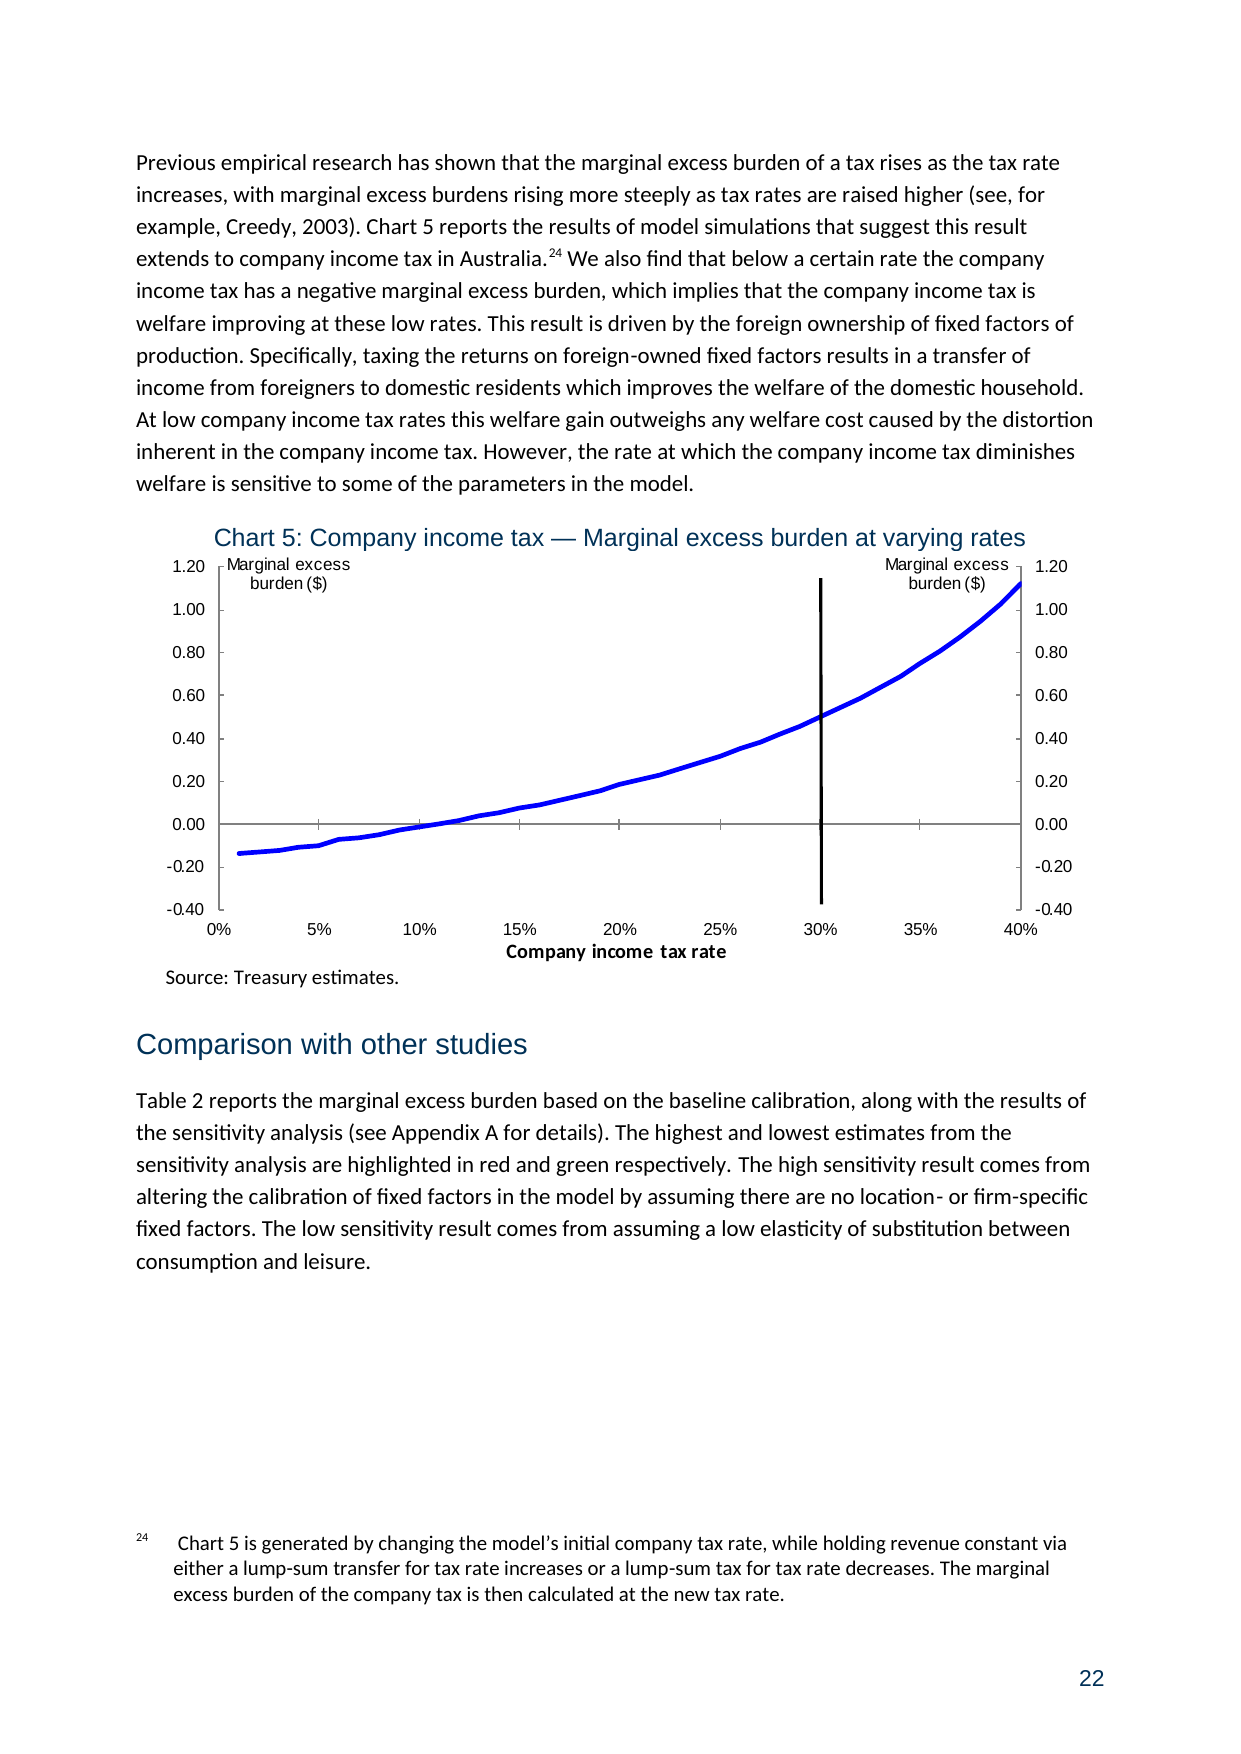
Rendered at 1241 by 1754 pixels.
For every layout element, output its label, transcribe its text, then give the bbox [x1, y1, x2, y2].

text Table 2 reports the marginal excess burden based on the baseline calibration, along with the results of the sensitivity analysis (see Appendix A for details). The highest and lowest estimates from the sensitivity analysis are highlighted in red and green respectively. The high sensitivity result comes from altering the calibration of fixed factors in the model by assuming there are no location- or firm-specific fixed factors. The low sensitivity result comes from assuming a low elasticity of substitution between consumption and leisure. [136, 1086, 1104, 1275]
text Source: Treasury estimates. [165, 964, 1104, 990]
text Chart 5: Company income tax — Marginal excess burden at varying rates [136, 523, 1104, 551]
subtitle Comparison with other studies [136, 1027, 1104, 1061]
text Previous empirical research has shown that the marginal excess burden of a tax rises as the tax rate increases, with marginal excess burdens rising more steeply as tax rates are raised higher (see, for example, Creedy, 2003). Chart 5 reports the results of model simulations that suggest this result extends to company income tax in Australia. We also find that below a certain rate the company income tax has a negative marginal excess burden, which implies that the company income tax is welfare improving at these low rates. This result is driven by the foreign ownership of fixed factors of production. Specifically, taxing the returns on foreign-owned fixed factors results in a transfer of income from foreigners to domestic residents which improves the welfare of the domestic household. At low company income tax rates this welfare gain outweighs any welfare cost caused by the distortion inherent in the company income tax. However, the rate at which the company income tax diminishes welfare is sensitive to some of the parameters in the model. [136, 148, 1104, 498]
